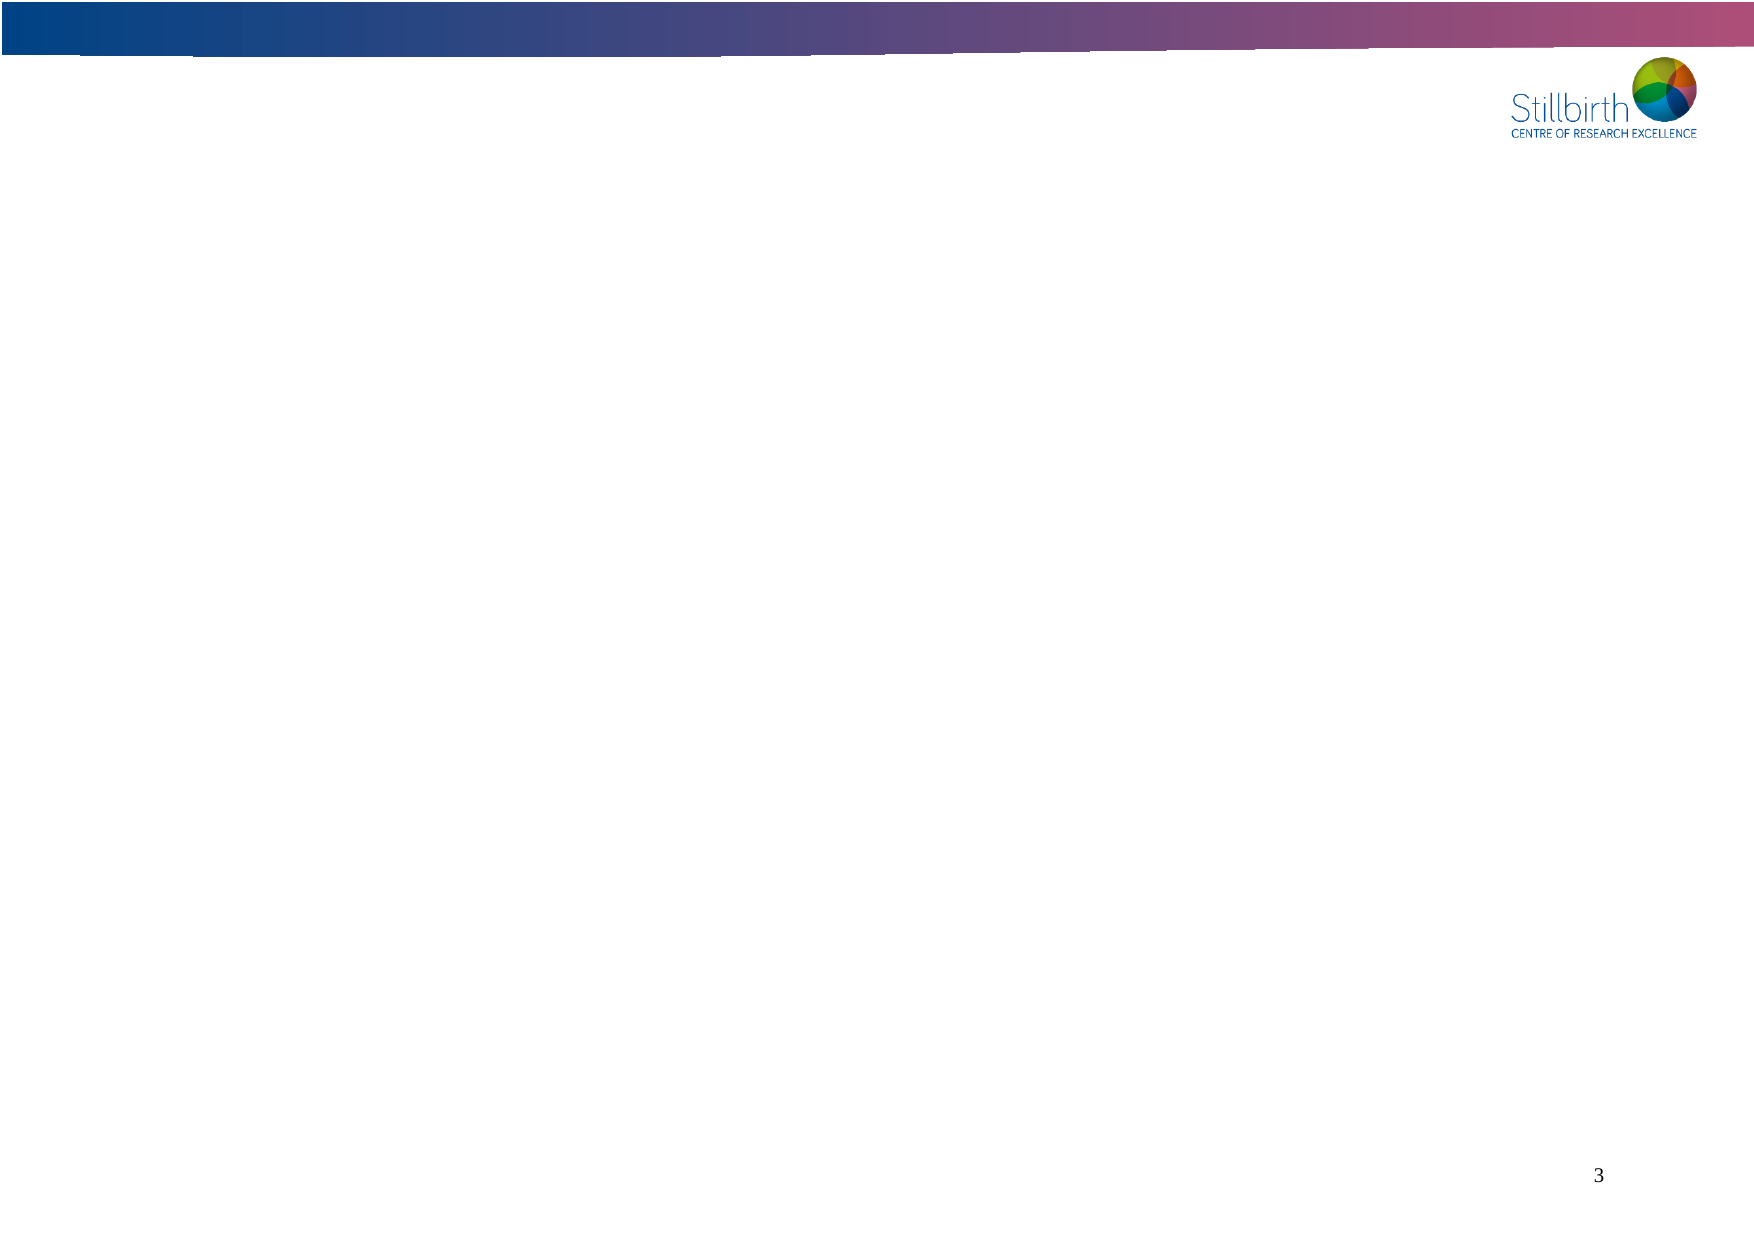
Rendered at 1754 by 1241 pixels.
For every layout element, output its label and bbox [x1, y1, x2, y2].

picture [1495, 48, 1713, 154]
